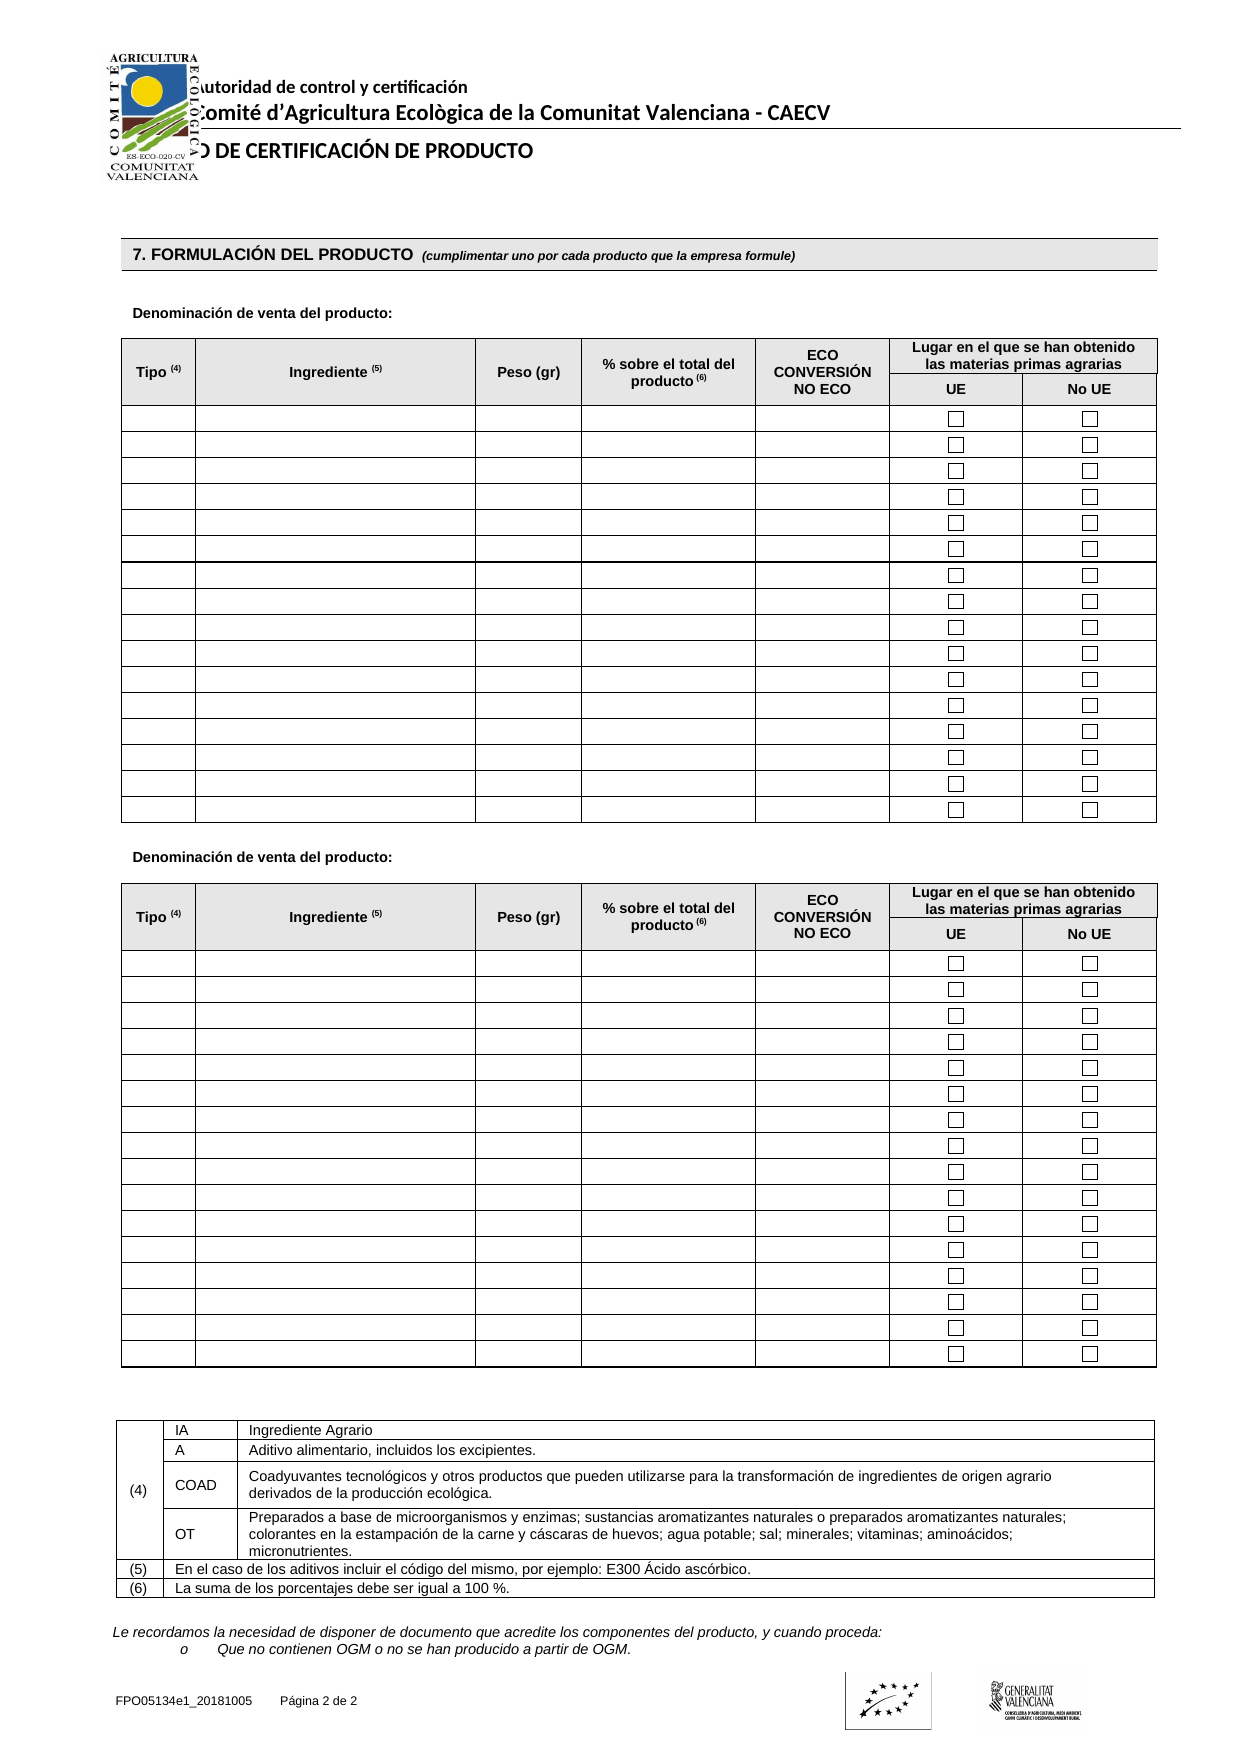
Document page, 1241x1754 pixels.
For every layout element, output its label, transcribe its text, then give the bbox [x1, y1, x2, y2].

table_cell [196, 1289, 475, 1314]
table_cell [122, 1055, 195, 1080]
table_cell [196, 641, 475, 666]
table_cell [196, 667, 475, 692]
table_cell [196, 1185, 475, 1210]
table_cell [196, 719, 475, 744]
table_cell [1023, 1081, 1156, 1106]
table_cell [1023, 977, 1156, 1002]
table_cell [196, 458, 475, 483]
table_cell [582, 951, 755, 976]
list Que no contienen OGM o no se han producido a partir de OGM. [179, 1641, 1181, 1659]
table_cell [890, 615, 1022, 639]
table_cell [476, 1341, 581, 1366]
table_cell [890, 1315, 1022, 1340]
table_cell [890, 1237, 1022, 1262]
picture [101, 49, 201, 184]
table_cell [196, 771, 475, 796]
table_cell [476, 1029, 581, 1054]
table_cell [890, 977, 1022, 1002]
table_cell [476, 458, 581, 483]
table_cell [196, 1055, 475, 1080]
table_cell [890, 745, 1022, 770]
table_cell [756, 563, 889, 587]
table_cell [196, 563, 475, 587]
table_cell [1023, 536, 1156, 561]
table_cell [122, 1133, 195, 1158]
table_cell [756, 1289, 889, 1314]
table_cell [1023, 771, 1156, 796]
table_cell [582, 1107, 755, 1132]
table_cell [196, 1315, 475, 1340]
table_cell [756, 693, 889, 718]
table_cell [122, 1185, 195, 1210]
table_cell [476, 536, 581, 561]
table_cell [122, 1081, 195, 1106]
table_cell [890, 719, 1022, 744]
table_cell [756, 719, 889, 744]
table_cell ECO CONVERSIÓN NO ECO [756, 339, 889, 405]
table_cell [476, 406, 581, 431]
table_cell [582, 510, 755, 535]
table_cell [196, 1029, 475, 1054]
table_cell [196, 1107, 475, 1132]
table_cell [756, 536, 889, 561]
table_cell [476, 1315, 581, 1340]
table_cell [582, 667, 755, 692]
table_cell [756, 745, 889, 770]
table_cell [476, 693, 581, 718]
table_cell Denominación de venta del producto: [121, 270, 1158, 338]
table_cell [1023, 1263, 1156, 1288]
table_cell [476, 1133, 581, 1158]
table_cell [1023, 951, 1156, 976]
table_cell [476, 1081, 581, 1106]
table_cell [196, 589, 475, 613]
table_cell [122, 745, 195, 770]
table_cell [582, 406, 755, 431]
table_cell [122, 951, 195, 976]
table_cell [122, 1003, 195, 1028]
table_cell [1023, 1315, 1156, 1340]
table_cell Preparados a base de microorganismos y enzimas; sustancias aromatizantes naturales o preparados aromatizantes naturales; colorantes en la estampación de la carne y cáscaras de huevos; agua potable; sal; minerales; vitaminas; aminoácidos; micronutrientes. [238, 1509, 1154, 1559]
table_cell [756, 1263, 889, 1288]
table_cell [122, 432, 195, 457]
table_cell [890, 432, 1022, 457]
table_cell [196, 745, 475, 770]
table_cell [196, 693, 475, 718]
table_cell [756, 484, 889, 509]
table_cell [756, 432, 889, 457]
table_cell [196, 1211, 475, 1236]
table_cell [122, 406, 195, 431]
table_cell [476, 797, 581, 822]
table_cell [1023, 1341, 1156, 1366]
table_cell [756, 1315, 889, 1340]
table_cell [756, 1211, 889, 1236]
table_cell [476, 1237, 581, 1262]
table_cell [756, 1159, 889, 1184]
table_cell [122, 615, 195, 639]
table_cell [582, 641, 755, 666]
table_cell [1023, 432, 1156, 457]
table_cell [122, 1237, 195, 1262]
table_cell [756, 1003, 889, 1028]
table_cell [196, 1081, 475, 1106]
table_cell [122, 563, 195, 587]
table_cell [196, 510, 475, 535]
table_cell [122, 693, 195, 718]
table_cell [890, 1055, 1022, 1080]
table_cell [890, 1341, 1022, 1366]
table_header Denominación de venta del producto: [121, 849, 1158, 883]
table_cell UE [890, 374, 1022, 405]
table_cell [476, 510, 581, 535]
table_cell [582, 563, 755, 587]
table_cell [890, 563, 1022, 587]
table_cell [890, 484, 1022, 509]
table_cell [122, 1211, 195, 1236]
table_cell [756, 641, 889, 666]
table_cell Peso (gr) [476, 339, 581, 405]
table_cell Coadyuvantes tecnológicos y otros productos que pueden utilizarse para la transformación de ingredientes de origen agrario derivados de la producción ecológica. [238, 1462, 1154, 1508]
table_cell [122, 1315, 195, 1340]
table_cell [756, 1029, 889, 1054]
table_cell [890, 771, 1022, 796]
table_cell % sobre el total del producto (6) [582, 884, 755, 950]
table_cell [890, 1081, 1022, 1106]
table_cell [476, 667, 581, 692]
table_cell [1023, 1133, 1156, 1158]
table_cell [476, 977, 581, 1002]
table_cell [122, 1029, 195, 1054]
table_cell La suma de los porcentajes debe ser igual a 100 %. [164, 1579, 1154, 1597]
table_cell [476, 951, 581, 976]
table_cell Lugar en el que se han obtenido las materias primas agrarias [890, 339, 1157, 373]
table_cell [122, 1289, 195, 1314]
table_cell UE [890, 918, 1022, 950]
table_cell [476, 1185, 581, 1210]
table_cell [1023, 1055, 1156, 1080]
table_cell Ingrediente (5) [196, 884, 475, 950]
table_cell [1023, 615, 1156, 639]
table_cell [890, 589, 1022, 613]
table_cell [582, 1315, 755, 1340]
table_cell [756, 951, 889, 976]
table_cell Lugar en el que se han obtenido las materias primas agrarias [890, 884, 1157, 917]
table_cell [582, 745, 755, 770]
table_cell [756, 771, 889, 796]
table_cell [196, 1237, 475, 1262]
table_cell [756, 667, 889, 692]
table_cell [1023, 1029, 1156, 1054]
table_cell No UE [1023, 918, 1156, 950]
table_cell [756, 1107, 889, 1132]
table_cell [582, 1133, 755, 1158]
table_cell [582, 1263, 755, 1288]
table_cell [582, 1341, 755, 1366]
table_cell [582, 458, 755, 483]
table_cell [196, 1341, 475, 1366]
table_cell [1023, 484, 1156, 509]
table_cell [122, 484, 195, 509]
table_cell [1023, 1003, 1156, 1028]
table_cell [122, 771, 195, 796]
table_cell [582, 719, 755, 744]
table_cell A [164, 1440, 237, 1461]
table_cell [196, 1159, 475, 1184]
table_header 7. FORMULACIÓN DEL PRODUCTO (cumplimentar uno por cada producto que la empresa formule) [121, 239, 1158, 270]
table_cell [890, 536, 1022, 561]
table_cell [122, 641, 195, 666]
table_cell [582, 1237, 755, 1262]
table_cell [196, 951, 475, 976]
table_cell [890, 1159, 1022, 1184]
table_cell COAD [164, 1462, 237, 1508]
table_cell [582, 1185, 755, 1210]
table_cell [890, 406, 1022, 431]
table_cell Tipo (4) [122, 339, 195, 405]
table_cell [582, 432, 755, 457]
table_cell [476, 1263, 581, 1288]
table_cell [890, 1107, 1022, 1132]
table_cell [756, 977, 889, 1002]
table_cell [196, 432, 475, 457]
table_cell [196, 797, 475, 822]
table_cell [582, 615, 755, 639]
table_cell [196, 536, 475, 561]
table_cell [476, 745, 581, 770]
table_cell [890, 510, 1022, 535]
picture [845, 1672, 932, 1730]
table_cell [756, 510, 889, 535]
table_cell En el caso de los aditivos incluir el código del mismo, por ejemplo: E300 Ácido ascórbico. [164, 1560, 1154, 1578]
table_cell [890, 458, 1022, 483]
table_cell [756, 1341, 889, 1366]
table_cell [890, 951, 1022, 976]
table_cell Peso (gr) [476, 884, 581, 950]
table_cell [122, 797, 195, 822]
table_cell [196, 406, 475, 431]
table_cell [1023, 1237, 1156, 1262]
table_cell [890, 1029, 1022, 1054]
table_cell [122, 536, 195, 561]
table_cell [1023, 1107, 1156, 1132]
table_cell [890, 797, 1022, 822]
table_cell [1023, 458, 1156, 483]
table_cell [756, 797, 889, 822]
table_cell [122, 589, 195, 613]
table_cell [890, 1263, 1022, 1288]
table_cell [476, 771, 581, 796]
table_cell [122, 1341, 195, 1366]
table_cell [196, 615, 475, 639]
table_cell [890, 693, 1022, 718]
table_cell [476, 1211, 581, 1236]
table_cell [1023, 745, 1156, 770]
table_cell [122, 1107, 195, 1132]
table_cell [476, 1289, 581, 1314]
table_cell [756, 458, 889, 483]
table_cell [582, 977, 755, 1002]
table_header Ingrediente Agrario [238, 1421, 1154, 1438]
table_cell [1023, 1289, 1156, 1314]
table_cell [476, 563, 581, 587]
table_cell [122, 977, 195, 1002]
table_cell [582, 797, 755, 822]
table_cell [476, 1055, 581, 1080]
table_cell [1023, 1211, 1156, 1236]
table_cell [756, 406, 889, 431]
table_cell [476, 432, 581, 457]
table_header (4) [117, 1421, 163, 1559]
table_cell [1023, 667, 1156, 692]
table_cell [582, 771, 755, 796]
table_cell Aditivo alimentario, incluidos los excipientes. [238, 1440, 1154, 1461]
table_header IA [164, 1421, 237, 1438]
table_cell [582, 484, 755, 509]
table_cell [890, 1133, 1022, 1158]
table_cell ECO CONVERSIÓN NO ECO [756, 884, 889, 950]
table_cell [582, 1211, 755, 1236]
table_cell [582, 1081, 755, 1106]
table_cell [476, 1107, 581, 1132]
table_cell [890, 1289, 1022, 1314]
table_cell [890, 1211, 1022, 1236]
table_cell [756, 1237, 889, 1262]
table_cell [582, 1159, 755, 1184]
table_cell [1023, 406, 1156, 431]
table_cell [476, 719, 581, 744]
table_cell [122, 1263, 195, 1288]
table_cell [1023, 719, 1156, 744]
table_cell [890, 1185, 1022, 1210]
table_cell [196, 1133, 475, 1158]
table_cell [582, 1003, 755, 1028]
table_cell No UE [1023, 374, 1156, 405]
table_cell [1023, 693, 1156, 718]
table_cell [1023, 510, 1156, 535]
table_cell [476, 589, 581, 613]
table_cell [756, 1081, 889, 1106]
table_cell [476, 484, 581, 509]
table_cell [582, 1029, 755, 1054]
table_cell [122, 458, 195, 483]
table_cell [122, 719, 195, 744]
table_cell [582, 693, 755, 718]
table_cell [476, 641, 581, 666]
table_cell [1023, 1159, 1156, 1184]
table_cell [582, 1055, 755, 1080]
table_cell OT [164, 1509, 237, 1559]
table_cell (6) [117, 1579, 163, 1597]
table_cell [1023, 1185, 1156, 1210]
table_cell [476, 615, 581, 639]
table_cell [196, 1003, 475, 1028]
table_cell [122, 667, 195, 692]
text Le recordamos la necesidad de disponer de documento que acredite los componentes del producto, y cuando proceda: [75, 1624, 1181, 1641]
table_cell % sobre el total del producto (6) [582, 339, 755, 405]
table_cell [756, 1055, 889, 1080]
table_cell [1023, 641, 1156, 666]
table_cell [582, 536, 755, 561]
table_cell [196, 484, 475, 509]
table_cell [1023, 797, 1156, 822]
table_cell [1023, 563, 1156, 587]
table_cell [890, 1003, 1022, 1028]
table_cell [196, 1263, 475, 1288]
table_cell [122, 510, 195, 535]
table_cell [196, 977, 475, 1002]
table_cell [582, 589, 755, 613]
table_cell (5) [117, 1560, 163, 1578]
table_cell [1023, 589, 1156, 613]
table_cell [890, 641, 1022, 666]
table_cell [476, 1003, 581, 1028]
table_cell [582, 1289, 755, 1314]
table_cell Tipo (4) [122, 884, 195, 950]
table_cell [476, 1159, 581, 1184]
picture [979, 1667, 1088, 1735]
table_cell [756, 615, 889, 639]
table_cell [756, 1133, 889, 1158]
table_cell Ingrediente (5) [196, 339, 475, 405]
table_cell [890, 667, 1022, 692]
table_cell [756, 589, 889, 613]
table_cell [756, 1185, 889, 1210]
table_cell [122, 1159, 195, 1184]
